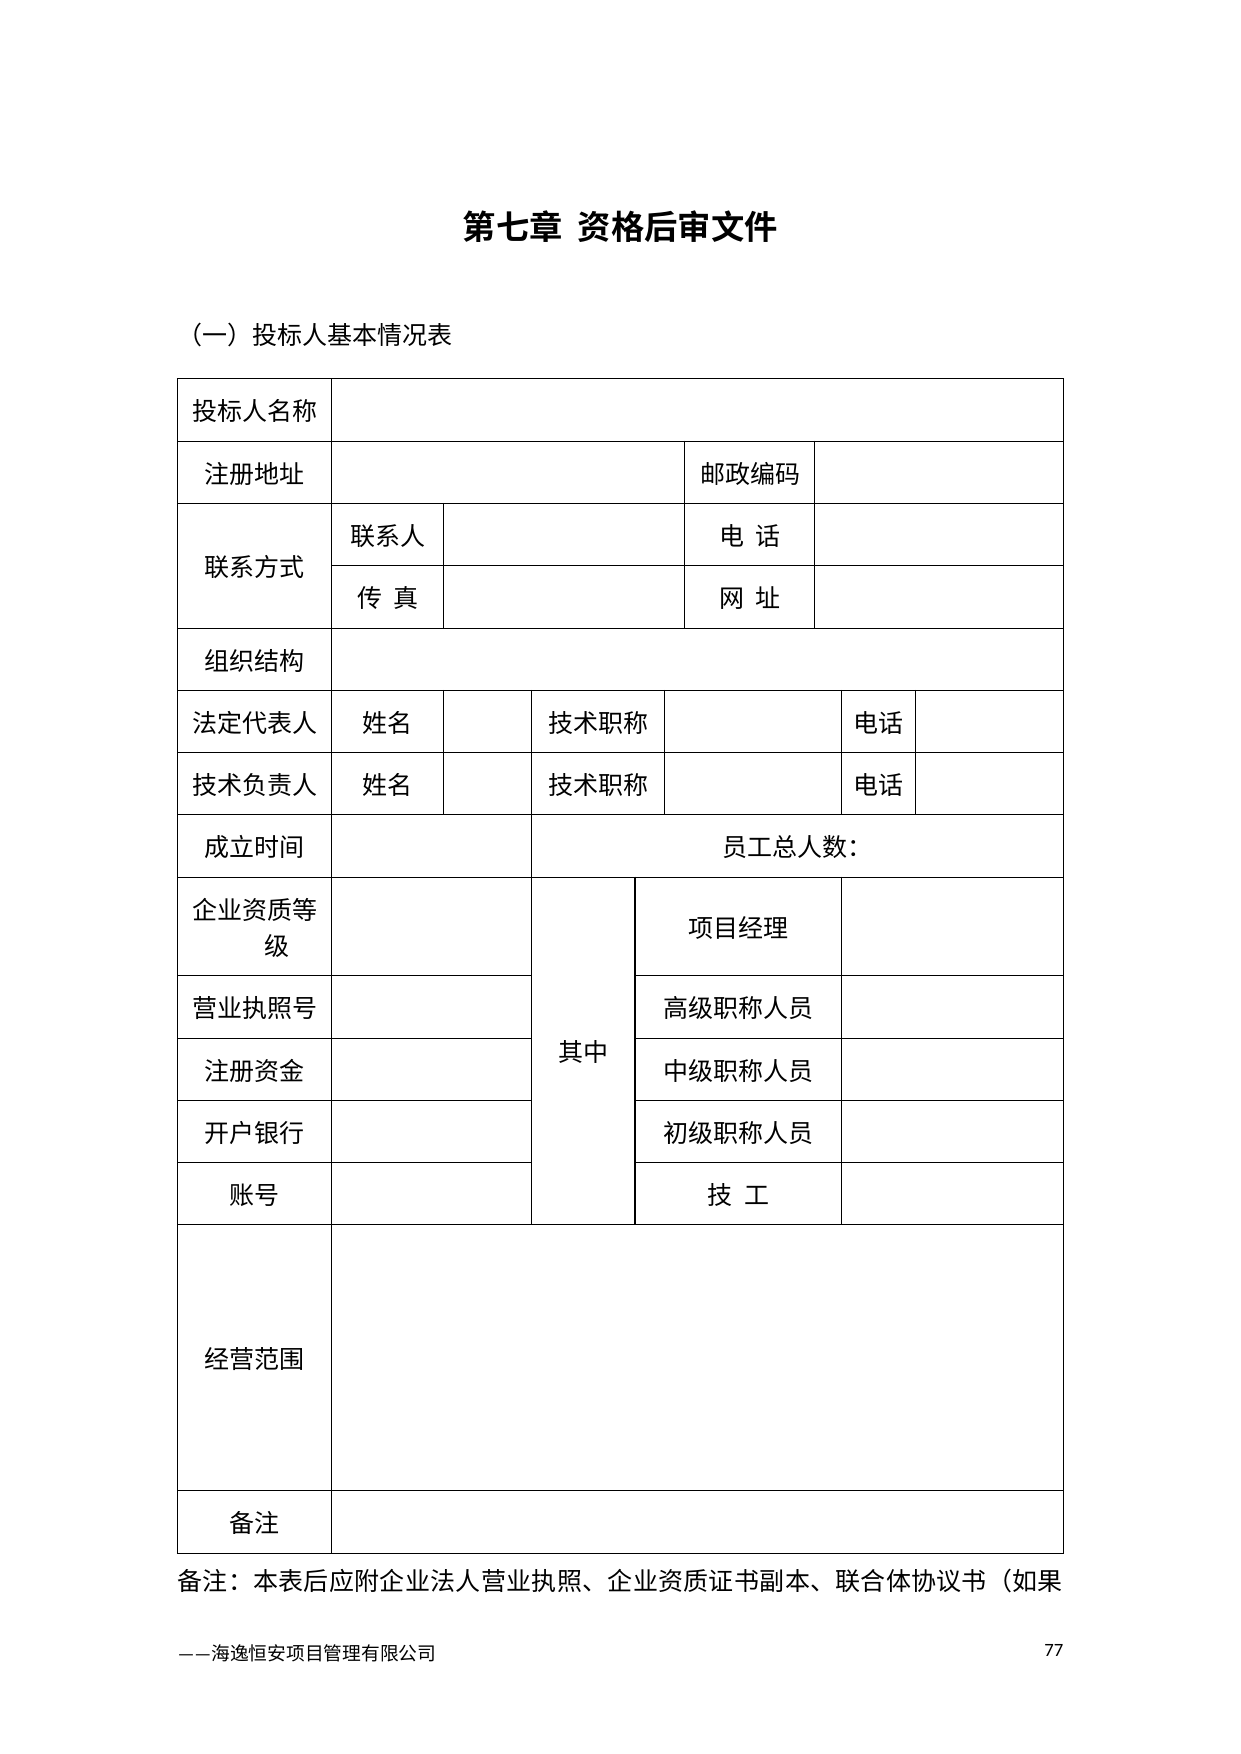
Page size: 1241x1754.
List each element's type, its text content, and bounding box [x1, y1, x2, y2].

table_cell [665, 753, 841, 814]
table_cell 项目经理 [636, 878, 841, 975]
table_cell 法定代表人 [178, 691, 331, 752]
table_cell [815, 442, 1063, 503]
table_cell 技 工 [636, 1163, 841, 1224]
table_cell 邮政编码 [685, 442, 814, 503]
table_cell [444, 566, 684, 627]
table_cell 其中 [532, 878, 634, 1224]
table_cell 备注 [178, 1491, 331, 1552]
table_cell 企业资质等级 [178, 878, 331, 975]
table_cell 技术负责人 [178, 753, 331, 814]
table_cell [916, 691, 1063, 752]
table_cell [332, 1225, 1063, 1490]
table_cell 电话 [842, 691, 915, 752]
table_cell [332, 442, 684, 503]
table_cell [842, 878, 1063, 975]
table_cell [842, 976, 1063, 1037]
table_cell [842, 1163, 1063, 1224]
table_cell [815, 566, 1063, 627]
table_cell 姓名 [332, 753, 443, 814]
table_cell [332, 815, 531, 877]
table_cell 员工总人数： [532, 815, 1063, 877]
text （一）投标人基本情况表 [177, 307, 1063, 353]
table_cell [444, 691, 531, 752]
table_cell 注册资金 [178, 1039, 331, 1100]
table_cell 姓名 [332, 691, 443, 752]
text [177, 1554, 1063, 1599]
table_cell 电 话 [685, 504, 814, 565]
table_cell 技术职称 [532, 753, 664, 814]
table_cell [332, 1491, 1063, 1552]
table_cell 开户银行 [178, 1101, 331, 1162]
table_cell 账号 [178, 1163, 331, 1224]
table_cell 营业执照号 [178, 976, 331, 1037]
subtitle 第七章 资格后审文件 [177, 201, 1063, 249]
table_cell [444, 753, 531, 814]
table_cell 联系人 [332, 504, 443, 565]
table_cell 注册地址 [178, 442, 331, 503]
table_cell 中级职称人员 [636, 1039, 841, 1100]
table_cell 组织结构 [178, 629, 331, 690]
table_cell [332, 1101, 531, 1162]
table_cell 成立时间 [178, 815, 331, 877]
table_cell [332, 878, 531, 975]
table_cell [444, 504, 684, 565]
table_cell 联系方式 [178, 504, 331, 627]
table_cell 电话 [842, 753, 915, 814]
table_cell [332, 1039, 531, 1100]
table_header 投标人名称 [178, 379, 331, 441]
table_cell [665, 691, 841, 752]
table_cell [842, 1039, 1063, 1100]
table_cell 初级职称人员 [636, 1101, 841, 1162]
table_cell 技术职称 [532, 691, 664, 752]
table_cell 高级职称人员 [636, 976, 841, 1037]
table_cell 网 址 [685, 566, 814, 627]
table_header [332, 379, 1063, 441]
table_cell [916, 753, 1063, 814]
table_cell [332, 976, 531, 1037]
table_cell [332, 629, 1063, 690]
table_cell 经营范围 [178, 1225, 331, 1490]
table_cell [815, 504, 1063, 565]
table_cell [332, 1163, 531, 1224]
table_cell [842, 1101, 1063, 1162]
table_cell 传 真 [332, 566, 443, 627]
